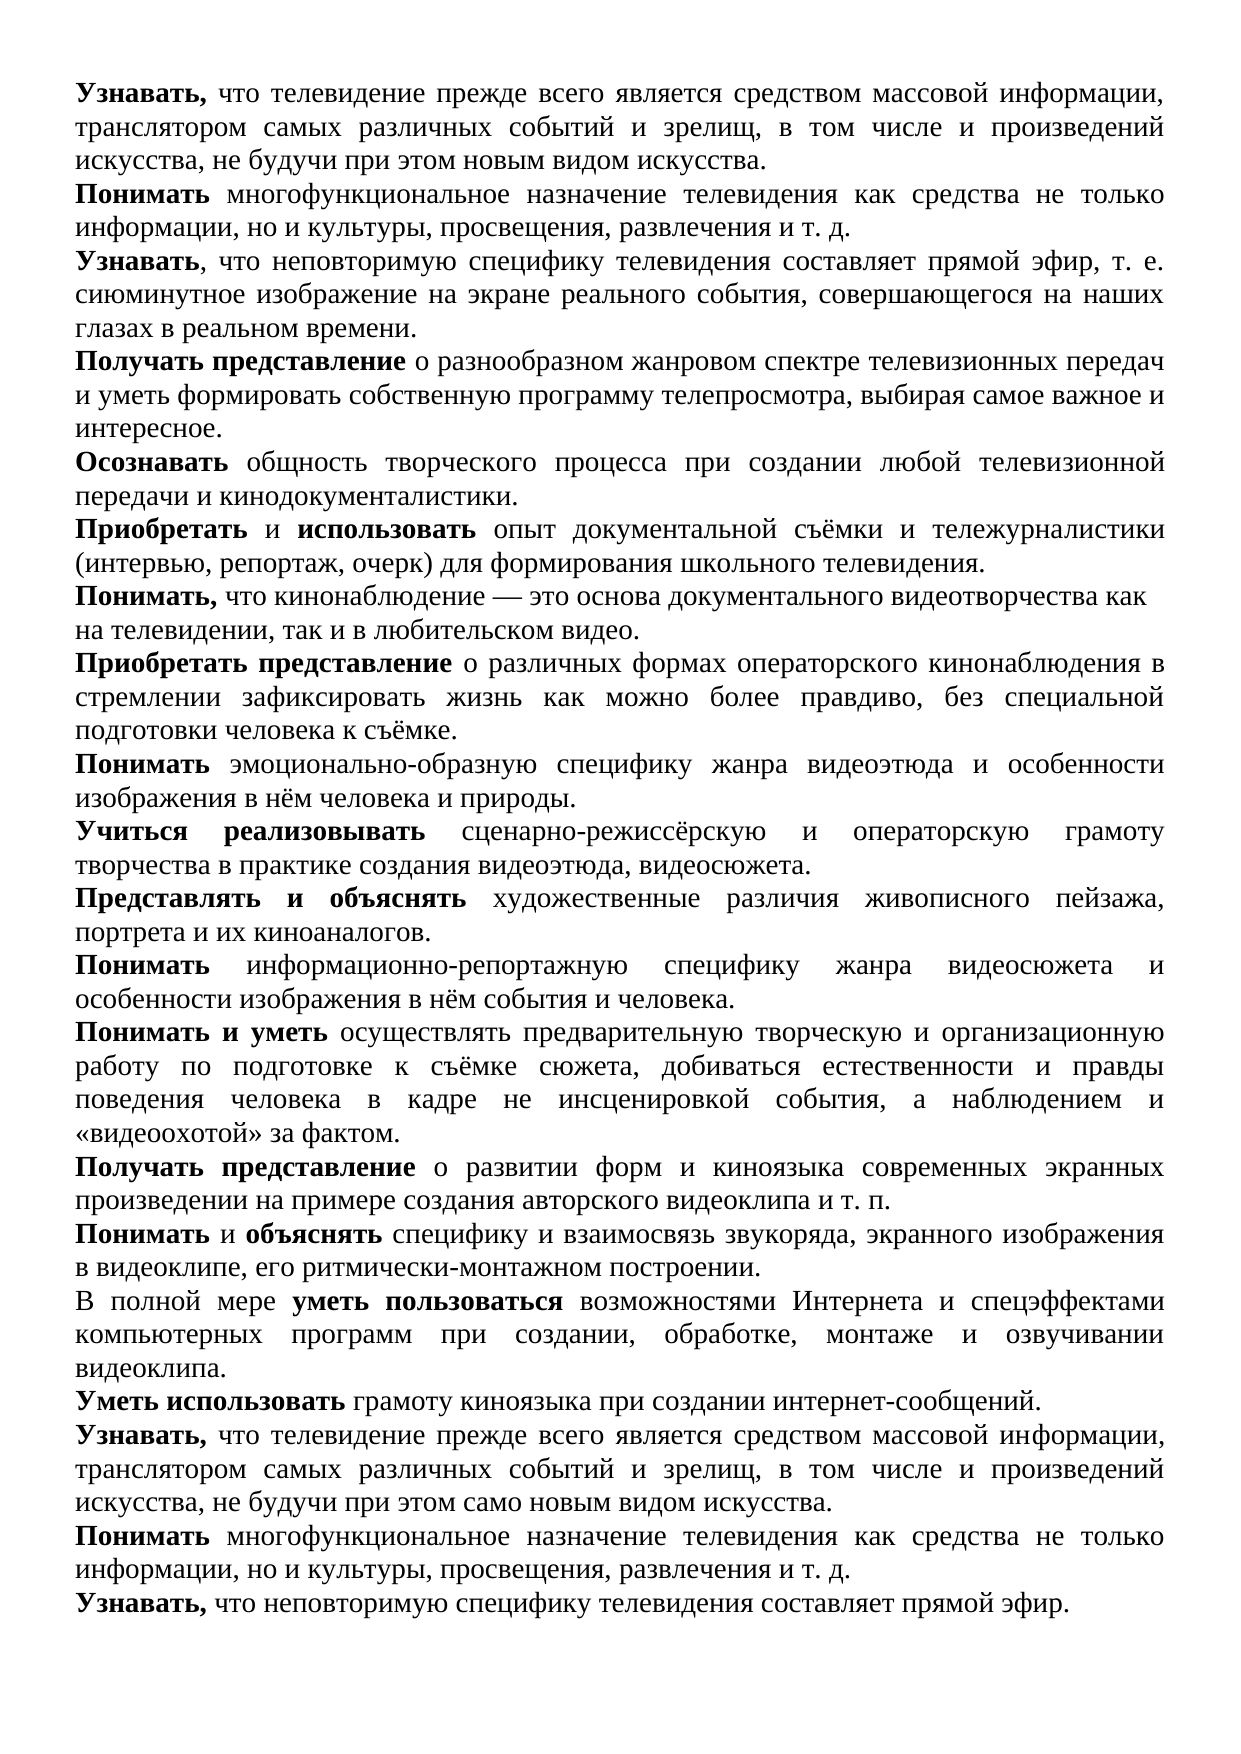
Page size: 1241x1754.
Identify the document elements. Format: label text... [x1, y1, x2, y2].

text Представлять и объяснять художественные различия живописного пейзажа, портрета и их киноаналогов. [75, 880, 1165, 947]
text Получать представление о развитии форм и киноязыка современных экранных произведении на примере создания авторского видеоклипа и т. п. [75, 1149, 1165, 1216]
text Приобретать и использовать опыт документальной съёмки и тележурналистики (интервью, репортаж, очерк) для формирования школьного телевидения. [75, 511, 1165, 578]
text Узнавать, что неповторимую специфику телевидения составляет прямой эфир, т. е. сиюминутное изображение на экране реального события, совершающегося на наших глазах в реальном времени. [75, 243, 1165, 343]
text Учиться реализовывать сценарно-режиссёрскую и операторскую грамоту творчества в практике создания видеоэтюда, видеосюжета. [75, 813, 1165, 880]
text Осознавать общность творческого процесса при создании любой телевизионной передачи и кинодокументалистики. [75, 444, 1165, 511]
text Понимать и объяснять специфику и взаимосвязь звукоряда, экранного изображения в видеоклипе, его ритмически-монтажном построении. [75, 1216, 1165, 1283]
text Получать представление о разнообразном жанровом спектре телевизионных передач и уметь формировать собственную программу телепросмотра, выбирая самое важное и интересное. [75, 343, 1165, 444]
text Понимать многофункциональное назначение телевидения как средства не только информации, но и культуры, просвещения, развлечения и т. д. [75, 176, 1165, 243]
text Узнавать, что неповторимую специфику телевидения составляет прямой эфир. [75, 1585, 1165, 1618]
text Узнавать, что телевидение прежде всего является средством массовой информации, транслятором самых различных событий и зрелищ, в том числе и произведений искусства, не будучи при этом новым видом искусства. [75, 75, 1165, 176]
text Приобретать представление о различных формах операторского кинонаблюдения в стремлении зафиксировать жизнь как можно более правдиво, без специальной подготовки человека к съёмке. [75, 578, 1165, 746]
text Узнавать, что телевидение прежде всего является средством массовой информации, транслятором самых различных событий и зрелищ, в том числе и произведений искусства, не будучи при этом само новым видом искусства. [75, 1417, 1165, 1518]
text В полной мере уметь пользоваться возможностями Интернета и спецэффектами компьютерных программ при создании, обработке, монтаже и озвучивании видеоклипа. [75, 1283, 1165, 1383]
text Понимать эмоционально-образную специфику жанра видеоэтюда и особенности изображения в нём человека и природы. [75, 746, 1165, 813]
text Понимать многофункциональное назначение телевидения как средства не только информации, но и культуры, просвещения, развлечения и т. д. [75, 1518, 1165, 1585]
text Понимать и уметь осуществлять предварительную творческую и организационную работу по подготовке к съёмке сюжета, добиваться естественности и правды поведения человека в кадре не инсценировкой события, а наблюдением и «видеоохотой» за фактом. [75, 1014, 1165, 1149]
text Понимать, что кинонаблюдение — это основа документального видеотворчества как на телевидении, так и в любительском видео. [75, 578, 1147, 645]
text Уметь использовать грамоту киноязыка при создании интернет-сообщений. [75, 1383, 1165, 1417]
text Понимать информационно-репортажную специфику жанра видеосюжета и особенности изображения в нём события и человека. [75, 947, 1165, 1014]
